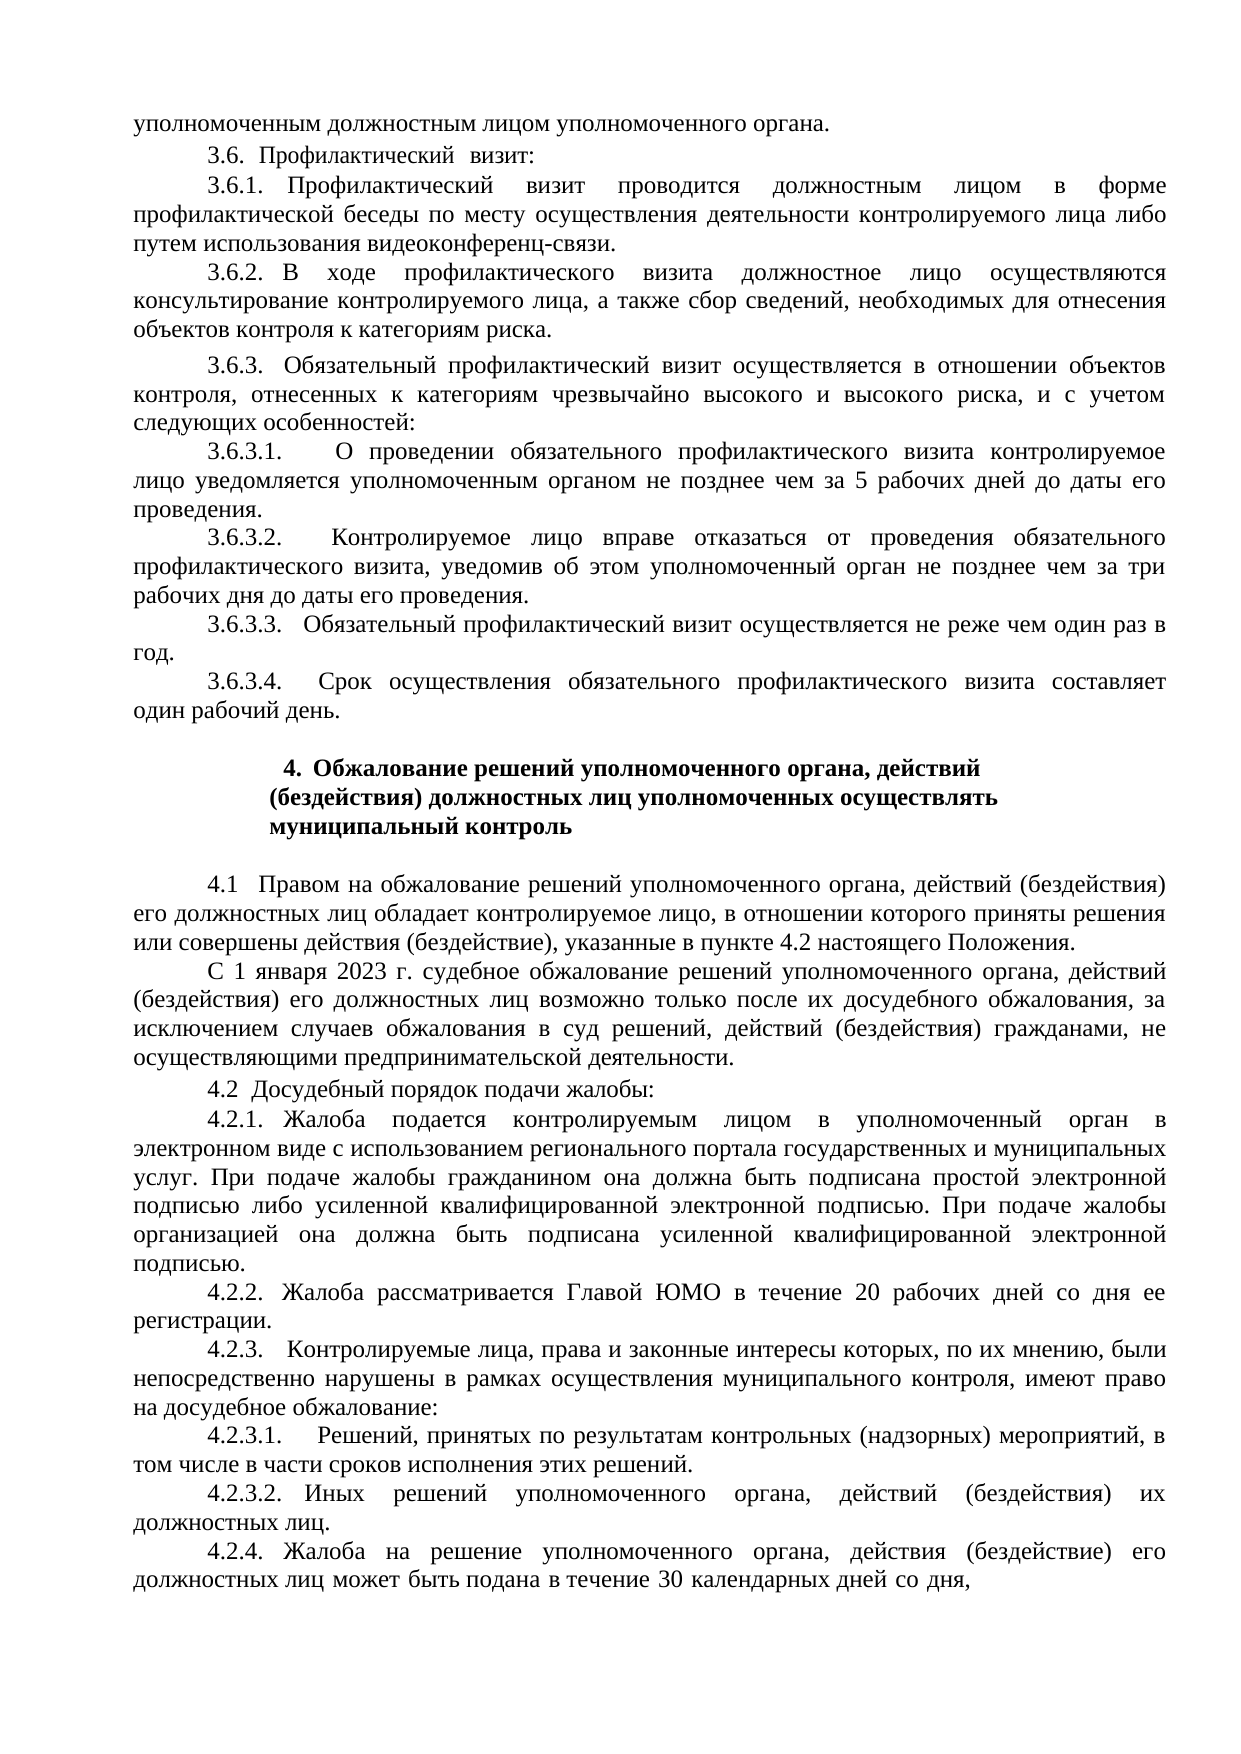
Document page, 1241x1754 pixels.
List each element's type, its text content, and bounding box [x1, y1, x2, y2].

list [133, 108, 1167, 137]
list Обжалование решений уполномоченного органа, действий (бездействия) должностных лиц уполномоченных осуществлять муниципальный контроль [269, 753, 1091, 839]
list Жалоба рассматривается Главой ЮМО в течение 20 рабочих дней со дня ее регистрации. [133, 1277, 1166, 1334]
list Обязательный профилактический визит осуществляется не реже чем один раз в год. [133, 609, 1166, 666]
list В ходе профилактического визита должностное лицо осуществляются консультирование контролируемого лица, а также сбор сведений, необходимых для отнесения объектов контроля к категориям риска. [133, 257, 1167, 343]
list Контролируемые лица, права и законные интересы которых, по их мнению, были непосредственно нарушены в рамках осуществления муниципального контроля, имеют право на досудебное обжалование: [133, 1334, 1167, 1421]
list Срок осуществления обязательного профилактического визита составляет один рабочий день. [133, 666, 1167, 724]
list Жалоба на решение уполномоченного органа, действия (бездействие) его должностных лиц может быть подана в течение 30 календарных дней со дня, [133, 1536, 1167, 1593]
list Профилактический визит: [207, 137, 1184, 171]
list Жалоба подается контролируемым лицом в уполномоченный орган в электронном виде с использованием регионального портала государственных и муниципальных услуг. При подаче жалобы гражданином она должна быть подписана простой электронной подписью либо усиленной квалифицированной электронной подписью. При подаче жалобы организацией она должна быть подписана усиленной квалифицированной электронной подписью. [133, 1104, 1167, 1277]
list Контролируемое лицо вправе отказаться от проведения обязательного профилактического визита, уведомив об этом уполномоченный орган не позднее чем за три рабочих дня до даты его проведения. [133, 522, 1167, 609]
list Иных решений уполномоченного органа, действий (бездействия) их должностных лиц. [133, 1478, 1166, 1536]
list Решений, принятых по результатам контрольных (надзорных) мероприятий, в том числе в части сроков исполнения этих решений. [133, 1421, 1166, 1478]
text С 1 января 2023 г. судебное обжалование решений уполномоченного органа, действий (бездействия) его должностных лиц возможно только после их досудебного обжалования, за исключением случаев обжалования в суд решений, действий (бездействия) гражданами, не осуществляющими предпринимательской деятельности. [133, 956, 1167, 1071]
list О проведении обязательного профилактического визита контролируемое лицо уведомляется уполномоченным органом не позднее чем за 5 рабочих дней до даты его проведения. [133, 436, 1166, 522]
list Обязательный профилактический визит осуществляется в отношении объектов контроля, отнесенных к категориям чрезвычайно высокого и высокого риска, и с учетом следующих особенностей: [133, 350, 1166, 436]
list Правом на обжалование решений уполномоченного органа, действий (бездействия) его должностных лиц обладает контролируемое лицо, в отношении которого приняты решения или совершены действия (бездействие), указанные в пункте 4.2 настоящего Положения. [133, 869, 1167, 956]
list Досудебный порядок подачи жалобы: [207, 1071, 1184, 1104]
list Профилактический визит проводится должностным лицом в форме профилактической беседы по месту осуществления деятельности контролируемого лица либо путем использования видеоконференц-связи. [133, 171, 1167, 257]
